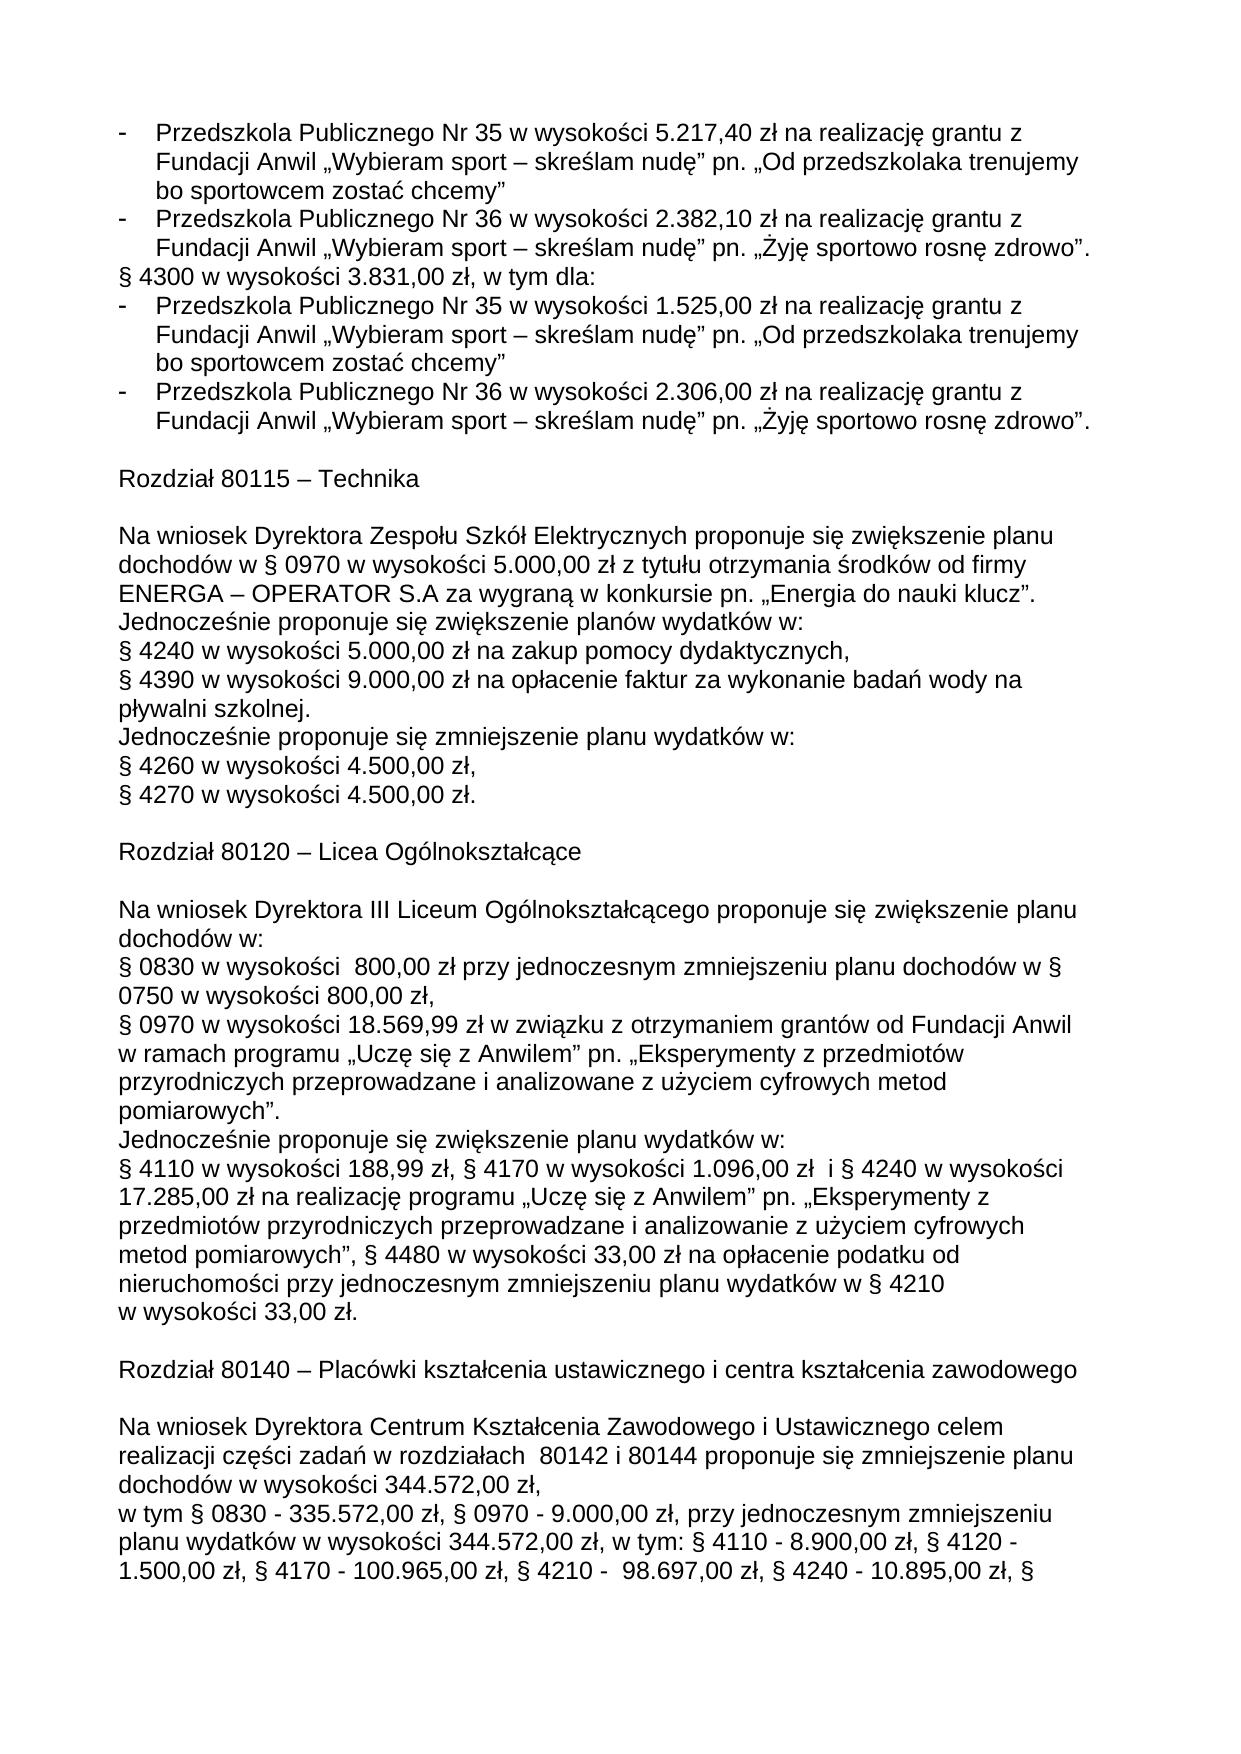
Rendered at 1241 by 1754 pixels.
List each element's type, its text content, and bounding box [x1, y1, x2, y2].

text Jednocześnie proponuje się zwiększenie planu wydatków w: [118, 1125, 1092, 1153]
list Przedszkola Publicznego Nr 36 w wysokości 2.306,00 zł na realizację grantu z Fundacji Anwil „Wybieram sport – skreślam nudę” pn. „Żyję sportowo rosnę zdrowo”. [118, 377, 1092, 435]
subtitle Rozdział 80120 – Licea Ogólnokształcące [118, 837, 1092, 866]
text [118, 1412, 1092, 1585]
text § 4260 w wysokości 4.500,00 zł, [118, 751, 1092, 780]
text § 4270 w wysokości 4.500,00 zł. [118, 780, 1092, 808]
text § 4300 w wysokości 3.831,00 zł, w tym dla: [118, 262, 1092, 291]
text § 4390 w wysokości 9.000,00 zł na opłacenie faktur za wykonanie badań wody na pływalni szkolnej. [118, 665, 1092, 722]
text Jednocześnie proponuje się zmniejszenie planu wydatków w: [118, 722, 1092, 751]
subtitle Rozdział 80115 – Technika [118, 463, 1092, 492]
text Na wniosek Dyrektora Zespołu Szkół Elektrycznych proponuje się zwiększenie planu dochodów w § 0970 w wysokości 5.000,00 zł z tytułu otrzymania środków od firmy ENERGA – OPERATOR S.A za wygraną w konkursie pn. „Energia do nauki klucz”. [118, 521, 1092, 607]
text § 0830 w wysokości 800,00 zł przy jednoczesnym zmniejszeniu planu dochodów w § 0750 w wysokości 800,00 zł, [118, 952, 1092, 1010]
list Przedszkola Publicznego Nr 36 w wysokości 2.382,10 zł na realizację grantu z Fundacji Anwil „Wybieram sport – skreślam nudę” pn. „Żyję sportowo rosnę zdrowo”. [118, 204, 1092, 262]
text § 0970 w wysokości 18.569,99 zł w związku z otrzymaniem grantów od Fundacji Anwil w ramach programu „Uczę się z Anwilem” pn. „Eksperymenty z przedmiotów przyrodniczych przeprowadzane i analizowane z użyciem cyfrowych metod pomiarowych”. [118, 1010, 1092, 1125]
list Przedszkola Publicznego Nr 35 w wysokości 1.525,00 zł na realizację grantu z Fundacji Anwil „Wybieram sport – skreślam nudę” pn. „Od przedszkolaka trenujemy bo sportowcem zostać chcemy” [118, 291, 1092, 377]
text Na wniosek Dyrektora III Liceum Ogólnokształcącego proponuje się zwiększenie planu dochodów w: [118, 895, 1092, 952]
text § 4110 w wysokości 188,99 zł, § 4170 w wysokości 1.096,00 zł i § 4240 w wysokości 17.285,00 zł na realizację programu „Uczę się z Anwilem” pn. „Eksperymenty z przedmiotów przyrodniczych przeprowadzane i analizowanie z użyciem cyfrowych metod pomiarowych”, § 4480 w wysokości 33,00 zł na opłacenie podatku od nieruchomości przy jednoczesnym zmniejszeniu planu wydatków w § 4210 w wysokości 33,00 zł. [118, 1153, 1092, 1326]
text Jednocześnie proponuje się zwiększenie planów wydatków w: [118, 607, 1092, 636]
list Przedszkola Publicznego Nr 35 w wysokości 5.217,40 zł na realizację grantu z Fundacji Anwil „Wybieram sport – skreślam nudę” pn. „Od przedszkolaka trenujemy bo sportowcem zostać chcemy” [118, 118, 1092, 204]
subtitle Rozdział 80140 – Placówki kształcenia ustawicznego i centra kształcenia zawodowego [118, 1355, 1092, 1383]
text § 4240 w wysokości 5.000,00 zł na zakup pomocy dydaktycznych, [118, 636, 1092, 665]
